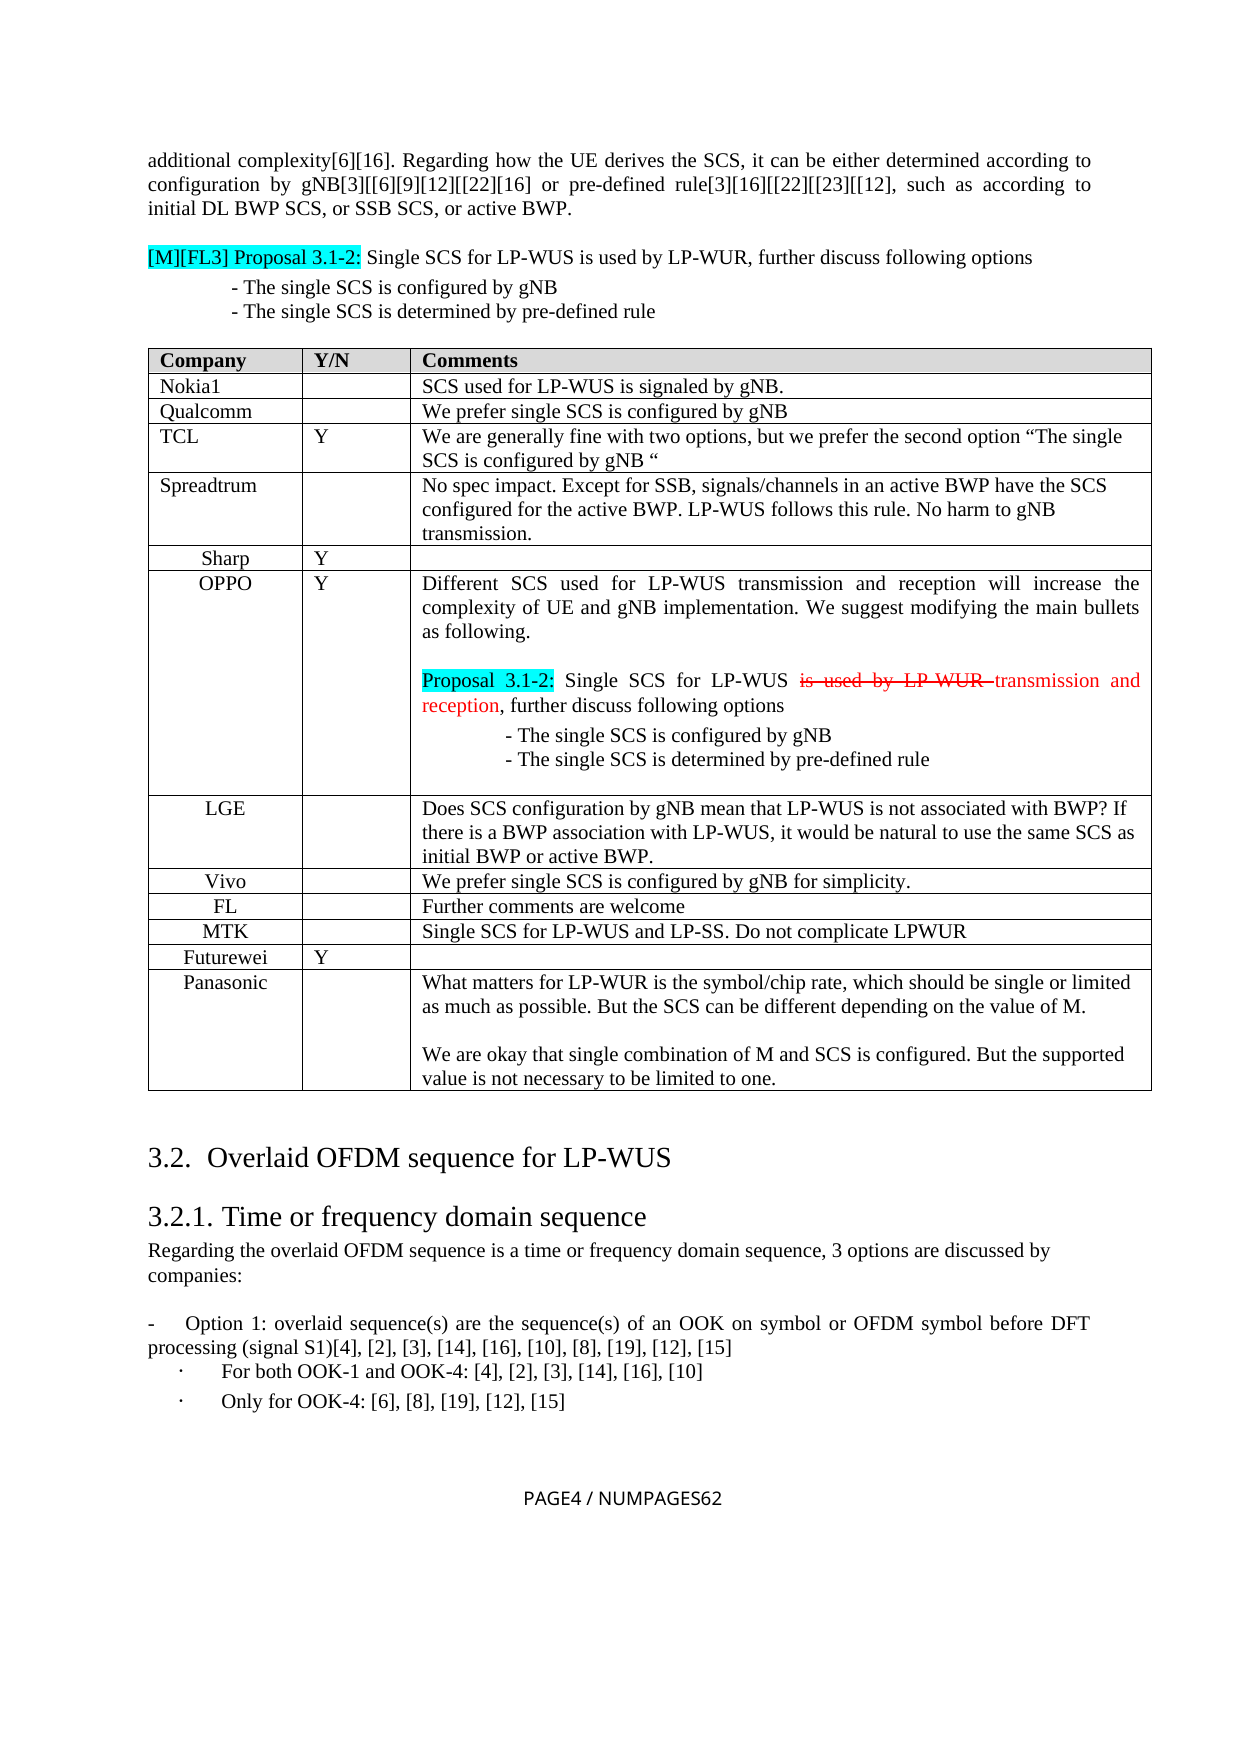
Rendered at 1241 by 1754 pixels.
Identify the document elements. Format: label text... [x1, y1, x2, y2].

table_header Comments [411, 349, 1151, 372]
table_header Y/N [303, 349, 410, 372]
list For both OOK-1 and OOK-4: [4], [2], [3], [14], [16], [10] [177, 1359, 1092, 1383]
table_cell Futurewei [149, 945, 302, 969]
table_cell Y [303, 571, 410, 795]
list Only for OOK-4: [6], [8], [19], [12], [15] [177, 1389, 1092, 1413]
table_cell [303, 920, 410, 943]
list Option 1: overlaid sequence(s) are the sequence(s) of an OOK on symbol or OFDM symbol before DFT processing (signal S1)[4], [2], [3], [14], [16], [10], [8], [19], [12], [15] [148, 1311, 1092, 1359]
table_cell [303, 869, 410, 893]
table_cell LGE [149, 796, 302, 868]
table_header Company [149, 349, 302, 372]
text - The single SCS is configured by gNB [231, 275, 1092, 299]
table_cell Sharp [149, 546, 302, 570]
table_cell We prefer single SCS is configured by gNB for simplicity. [411, 869, 1151, 893]
table_cell [411, 546, 1151, 570]
table_cell Panasonic [149, 970, 302, 1090]
text Regarding the overlaid OFDM sequence is a time or frequency domain sequence, 3 options are discussed by companies: [148, 1238, 1092, 1287]
table_cell [303, 399, 410, 423]
table_cell What matters for LP-WUR is the symbol/chip rate, which should be single or limited as much as possible. But the SCS can be different depending on the value of M. We are okay that single combination of M and SCS is configured. But the supported value is not necessary to be limited to one. [411, 970, 1151, 1090]
list Time or frequency domain sequence [148, 1199, 1092, 1232]
list Overlaid OFDM sequence for LP-WUS [148, 1140, 1092, 1174]
table_cell Y [303, 945, 410, 969]
table_cell Y [303, 546, 410, 570]
table_cell Y [303, 424, 410, 472]
table_cell Single SCS for LP-WUS and LP-SS. Do not complicate LPWUR [411, 920, 1151, 943]
table_cell Further comments are welcome [411, 894, 1151, 918]
table_cell Does SCS configuration by gNB mean that LP-WUS is not associated with BWP? If there is a BWP association with LP-WUS, it would be natural to use the same SCS as initial BWP or active BWP. [411, 796, 1151, 868]
table_cell Nokia1 [149, 374, 302, 398]
table_cell Vivo [149, 869, 302, 893]
table_cell [303, 796, 410, 868]
table_cell FL [149, 894, 302, 918]
table_cell SCS used for LP-WUS is signaled by gNB. [411, 374, 1151, 398]
table_cell [411, 945, 1151, 969]
table_cell No spec impact. Except for SSB, signals/channels in an active BWP have the SCS configured for the active BWP. LP-WUS follows this rule. No harm to gNB transmission. [411, 473, 1151, 545]
table_cell We are generally fine with two options, but we prefer the second option “The single SCS is configured by gNB “ [411, 424, 1151, 472]
table_cell MTK [149, 920, 302, 943]
table_cell [303, 473, 410, 545]
table_cell TCL [149, 424, 302, 472]
text - The single SCS is determined by pre-defined rule [231, 299, 1092, 323]
table_cell Different SCS used for LP-WUS transmission and reception will increase the complexity of UE and gNB implementation. We suggest modifying the main bullets as following. Proposal 3.1-2: Single SCS for LP-WUS is used by LP-WUR transmission and reception, further discuss following options - The single SCS is configured by gNB - The single SCS is determined by pre-defined rule [411, 571, 1151, 795]
table_cell OPPO [149, 571, 302, 795]
table_cell We prefer single SCS is configured by gNB [411, 399, 1151, 423]
table_cell [303, 374, 410, 398]
table_cell [303, 894, 410, 918]
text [148, 148, 1092, 220]
table_cell Qualcomm [149, 399, 302, 423]
table_cell Spreadtrum [149, 473, 302, 545]
text [M][FL3] Proposal 3.1-2: Single SCS for LP-WUS is used by LP-WUR, further discuss following options [361, 245, 1092, 269]
table_cell [303, 970, 410, 1090]
